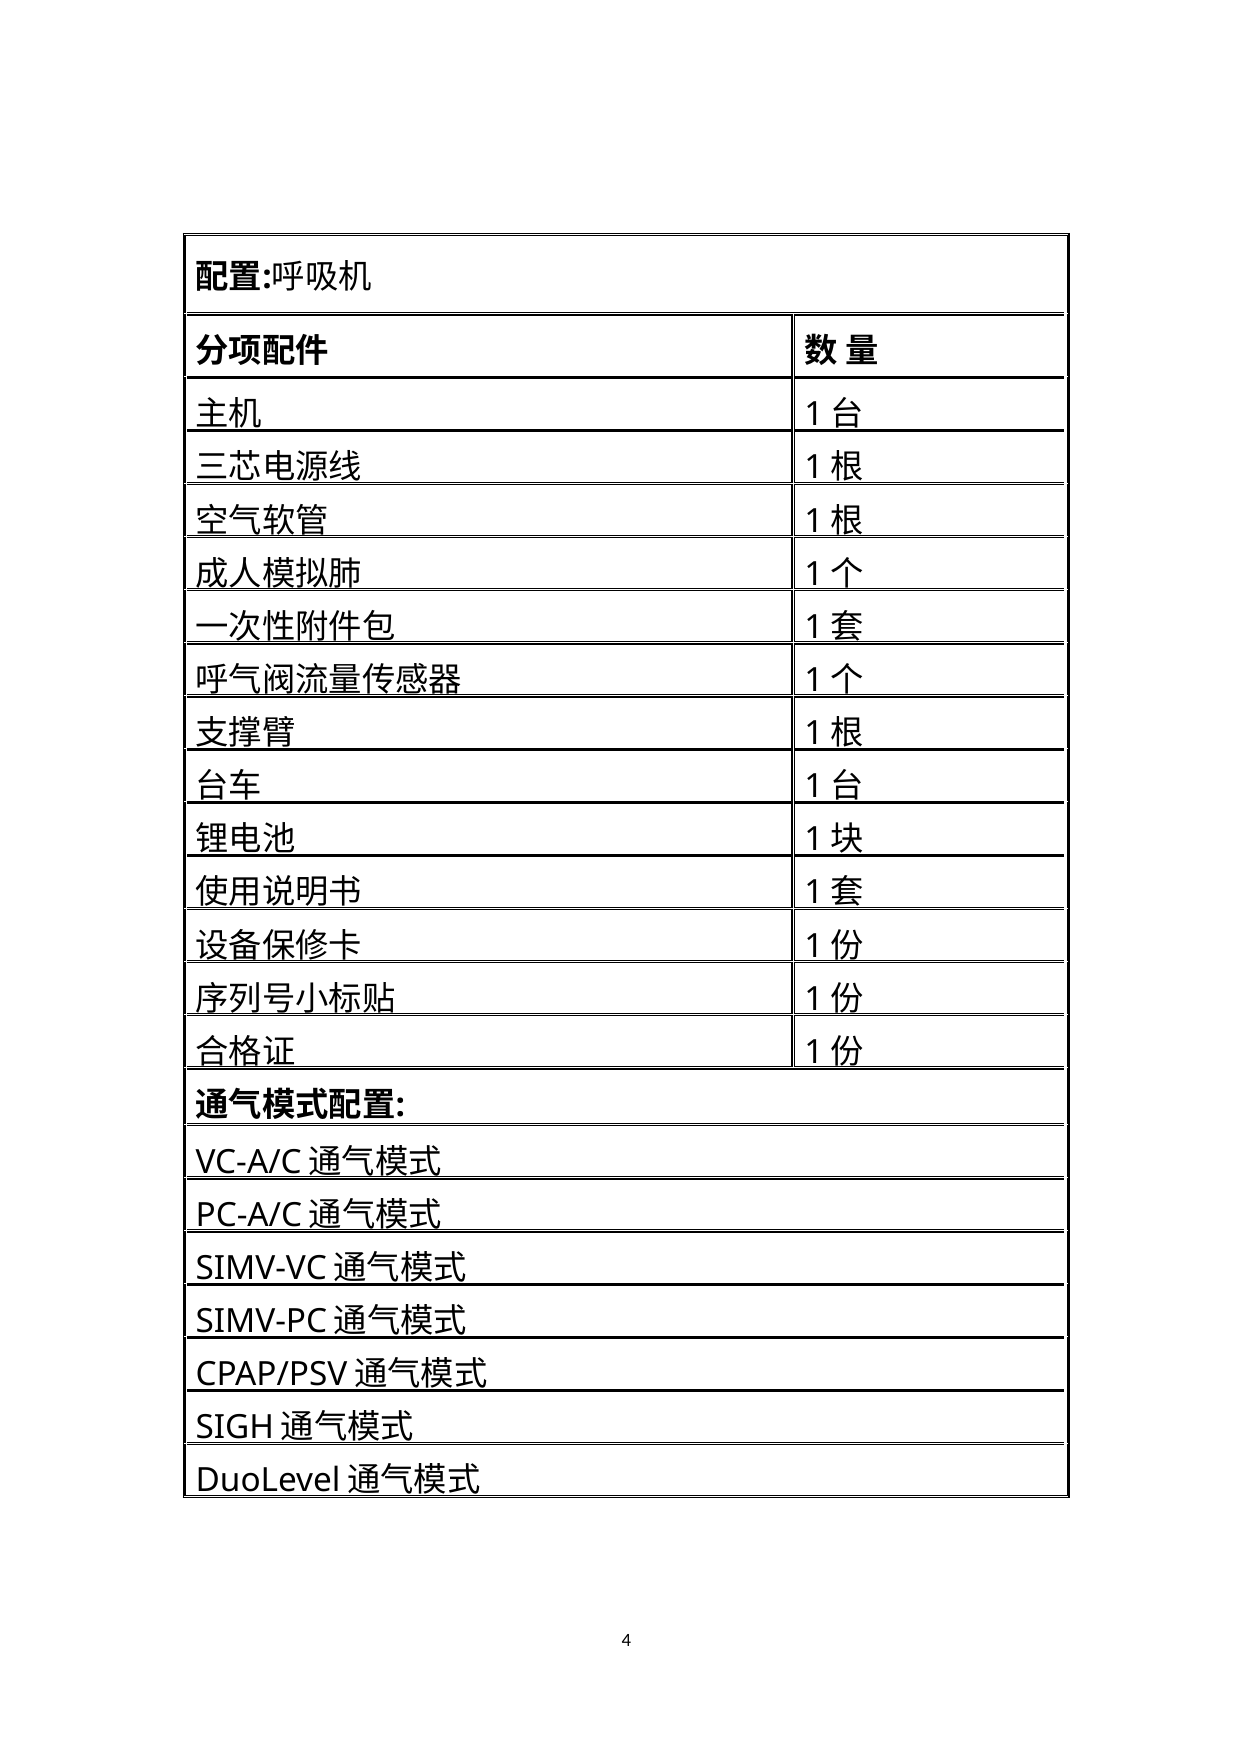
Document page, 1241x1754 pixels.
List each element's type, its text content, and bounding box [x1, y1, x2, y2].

table_cell 1套 [795, 854, 1067, 907]
table_cell 1块 [795, 801, 1068, 854]
table_cell 1台 [795, 376, 1068, 429]
table_cell 成人模拟肺 [186, 535, 792, 588]
table_cell CPAP/PSV通气模式 [184, 1336, 1068, 1389]
table_cell 空气软管 [186, 482, 792, 535]
table_cell SIMV-PC通气模式 [184, 1283, 1068, 1336]
table_cell 设备保修卡 [186, 907, 792, 960]
table_cell 1根 [795, 429, 1067, 482]
table_cell PC-A/C通气模式 [186, 1176, 1067, 1229]
table_cell 1套 [795, 588, 1067, 641]
table_cell 使用说明书 [186, 854, 791, 907]
table_cell 1个 [795, 641, 1067, 694]
table_cell 支撑臂 [184, 694, 793, 747]
table_cell 通气模式配置: [186, 1066, 1067, 1123]
table_cell 序列号小标贴 [186, 960, 792, 1013]
table_cell SIMV-VC通气模式 [184, 1229, 1068, 1282]
table_cell 1个 [795, 535, 1067, 588]
table_cell 分项配件 [186, 312, 792, 376]
table_cell DuoLevel通气模式 [186, 1442, 1067, 1495]
table_cell 1份 [795, 960, 1067, 1013]
table_cell 合格证 [186, 1013, 792, 1066]
table_cell 1根 [793, 694, 1068, 747]
table_cell 三芯电源线 [186, 429, 791, 482]
table_cell SIGH通气模式 [186, 1389, 1067, 1442]
table_cell 1台 [795, 748, 1068, 801]
table_cell 数 量 [795, 312, 1067, 376]
table_cell 呼气阀流量传感器 [186, 641, 792, 694]
table_cell VC-A/C通气模式 [186, 1123, 1067, 1176]
table_cell 1份 [795, 1013, 1067, 1066]
table_cell 主机 [184, 376, 791, 429]
table_cell 台车 [184, 748, 791, 801]
table_cell 1份 [795, 907, 1067, 960]
table_cell 1根 [795, 482, 1067, 535]
table_cell 锂电池 [184, 801, 791, 854]
table_header 配置:呼吸机 [186, 236, 1067, 312]
table_cell 一次性附件包 [186, 588, 792, 641]
